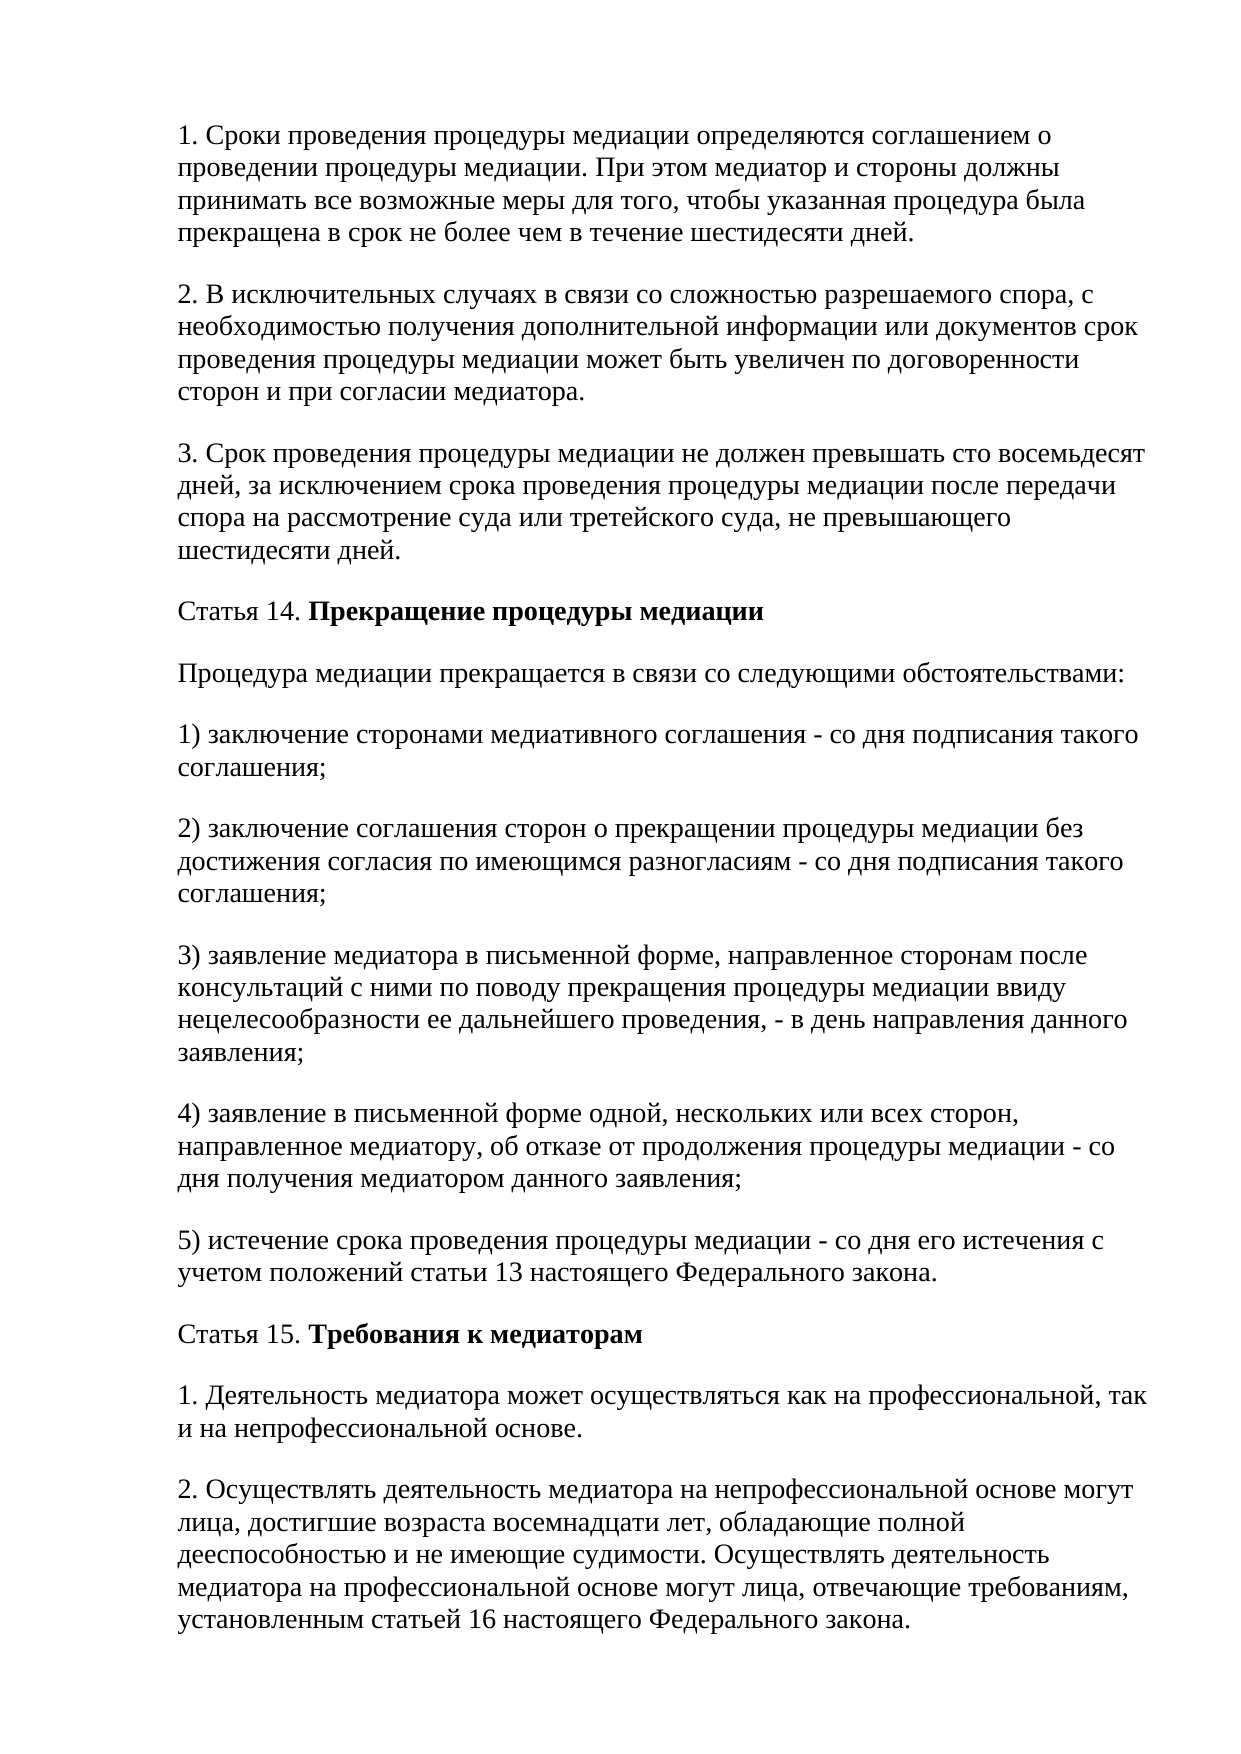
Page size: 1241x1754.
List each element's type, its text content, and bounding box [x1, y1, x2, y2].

text 1) заключение сторонами медиативного соглашения - со дня подписания такого соглашения; [177, 717, 1152, 782]
text 3) заявление медиатора в письменной форме, направленное сторонам после консультаций с ними по поводу прекращения процедуры медиации ввиду нецелесообразности ее дальнейшего проведения, - в день направления данного заявления; [177, 938, 1152, 1067]
text 4) заявление в письменной форме одной, нескольких или всех сторон, направленное медиатору, об отказе от продолжения процедуры медиации - со дня получения медиатором данного заявления; [177, 1097, 1152, 1194]
text 3. Срок проведения процедуры медиации не должен превышать сто восемьдесят дней, за исключением срока проведения процедуры медиации после передачи спора на рассмотрение суда или третейского суда, не превышающего шестидесяти дней. [177, 436, 1152, 565]
text Статья 15. Требования к медиаторам [177, 1317, 1152, 1349]
text 2. Осуществлять деятельность медиатора на непрофессиональной основе могут лица, достигшие возраста восемнадцати лет, обладающие полной дееспособностью и не имеющие судимости. Осуществлять деятельность медиатора на профессиональной основе могут лица, отвечающие требованиям, установленным статьей 16 настоящего Федерального закона. [177, 1472, 1152, 1634]
text 2) заключение соглашения сторон о прекращении процедуры медиации без достижения согласия по имеющимся разногласиям - со дня подписания такого соглашения; [177, 811, 1152, 909]
text Статья 14. Прекращение процедуры медиации [177, 594, 1152, 627]
text 5) истечение срока проведения процедуры медиации - со дня его истечения с учетом положений статьи 13 настоящего Федерального закона. [177, 1223, 1152, 1288]
text Процедура медиации прекращается в связи со следующими обстоятельствами: [177, 656, 1152, 688]
text 1. Сроки проведения процедуры медиации определяются соглашением о проведении процедуры медиации. При этом медиатор и стороны должны принимать все возможные меры для того, чтобы указанная процедура была прекращена в срок не более чем в течение шестидесяти дней. [177, 118, 1152, 248]
text 2. В исключительных случаях в связи со сложностью разрешаемого спора, с необходимостью получения дополнительной информации или документов срок проведения процедуры медиации может быть увеличен по договоренности сторон и при согласии медиатора. [177, 277, 1152, 406]
text 1. Деятельность медиатора может осуществляться как на профессиональной, так и на непрофессиональной основе. [177, 1378, 1152, 1443]
